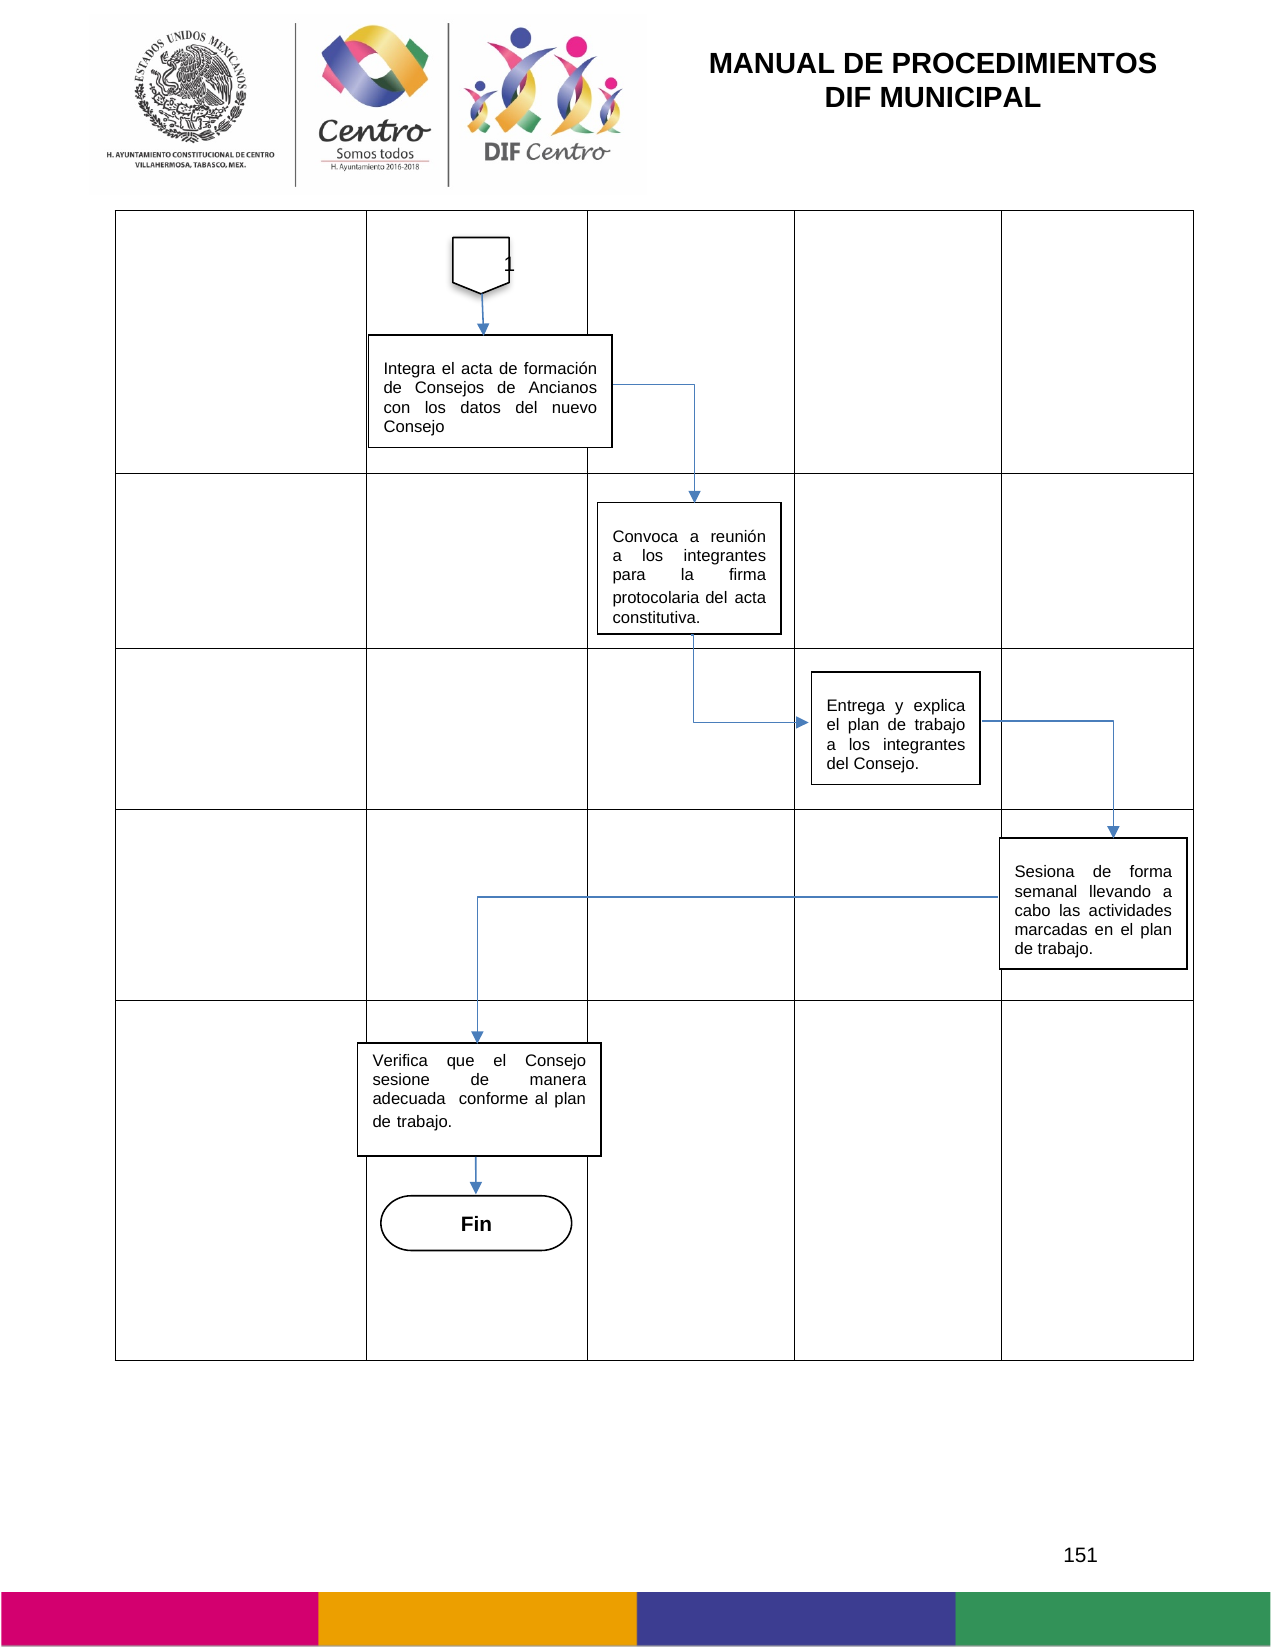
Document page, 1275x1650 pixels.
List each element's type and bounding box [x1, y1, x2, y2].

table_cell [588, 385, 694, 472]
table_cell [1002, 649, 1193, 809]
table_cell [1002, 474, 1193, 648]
picture [0, 1592, 1271, 1648]
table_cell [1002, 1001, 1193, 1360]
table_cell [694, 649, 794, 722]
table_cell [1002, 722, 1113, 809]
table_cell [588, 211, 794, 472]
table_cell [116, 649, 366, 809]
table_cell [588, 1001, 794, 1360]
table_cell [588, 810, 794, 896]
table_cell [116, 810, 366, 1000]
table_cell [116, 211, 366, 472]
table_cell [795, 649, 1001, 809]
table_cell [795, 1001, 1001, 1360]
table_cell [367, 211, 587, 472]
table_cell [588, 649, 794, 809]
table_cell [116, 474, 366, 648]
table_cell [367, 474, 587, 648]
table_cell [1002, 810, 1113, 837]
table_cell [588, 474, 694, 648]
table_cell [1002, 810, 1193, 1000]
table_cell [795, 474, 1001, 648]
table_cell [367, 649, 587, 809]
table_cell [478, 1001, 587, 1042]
picture [88, 14, 648, 195]
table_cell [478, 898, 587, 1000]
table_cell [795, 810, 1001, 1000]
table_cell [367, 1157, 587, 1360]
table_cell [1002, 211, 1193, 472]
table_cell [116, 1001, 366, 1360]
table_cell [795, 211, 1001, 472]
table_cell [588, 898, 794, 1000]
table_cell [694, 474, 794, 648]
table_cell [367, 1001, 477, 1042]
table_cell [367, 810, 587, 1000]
